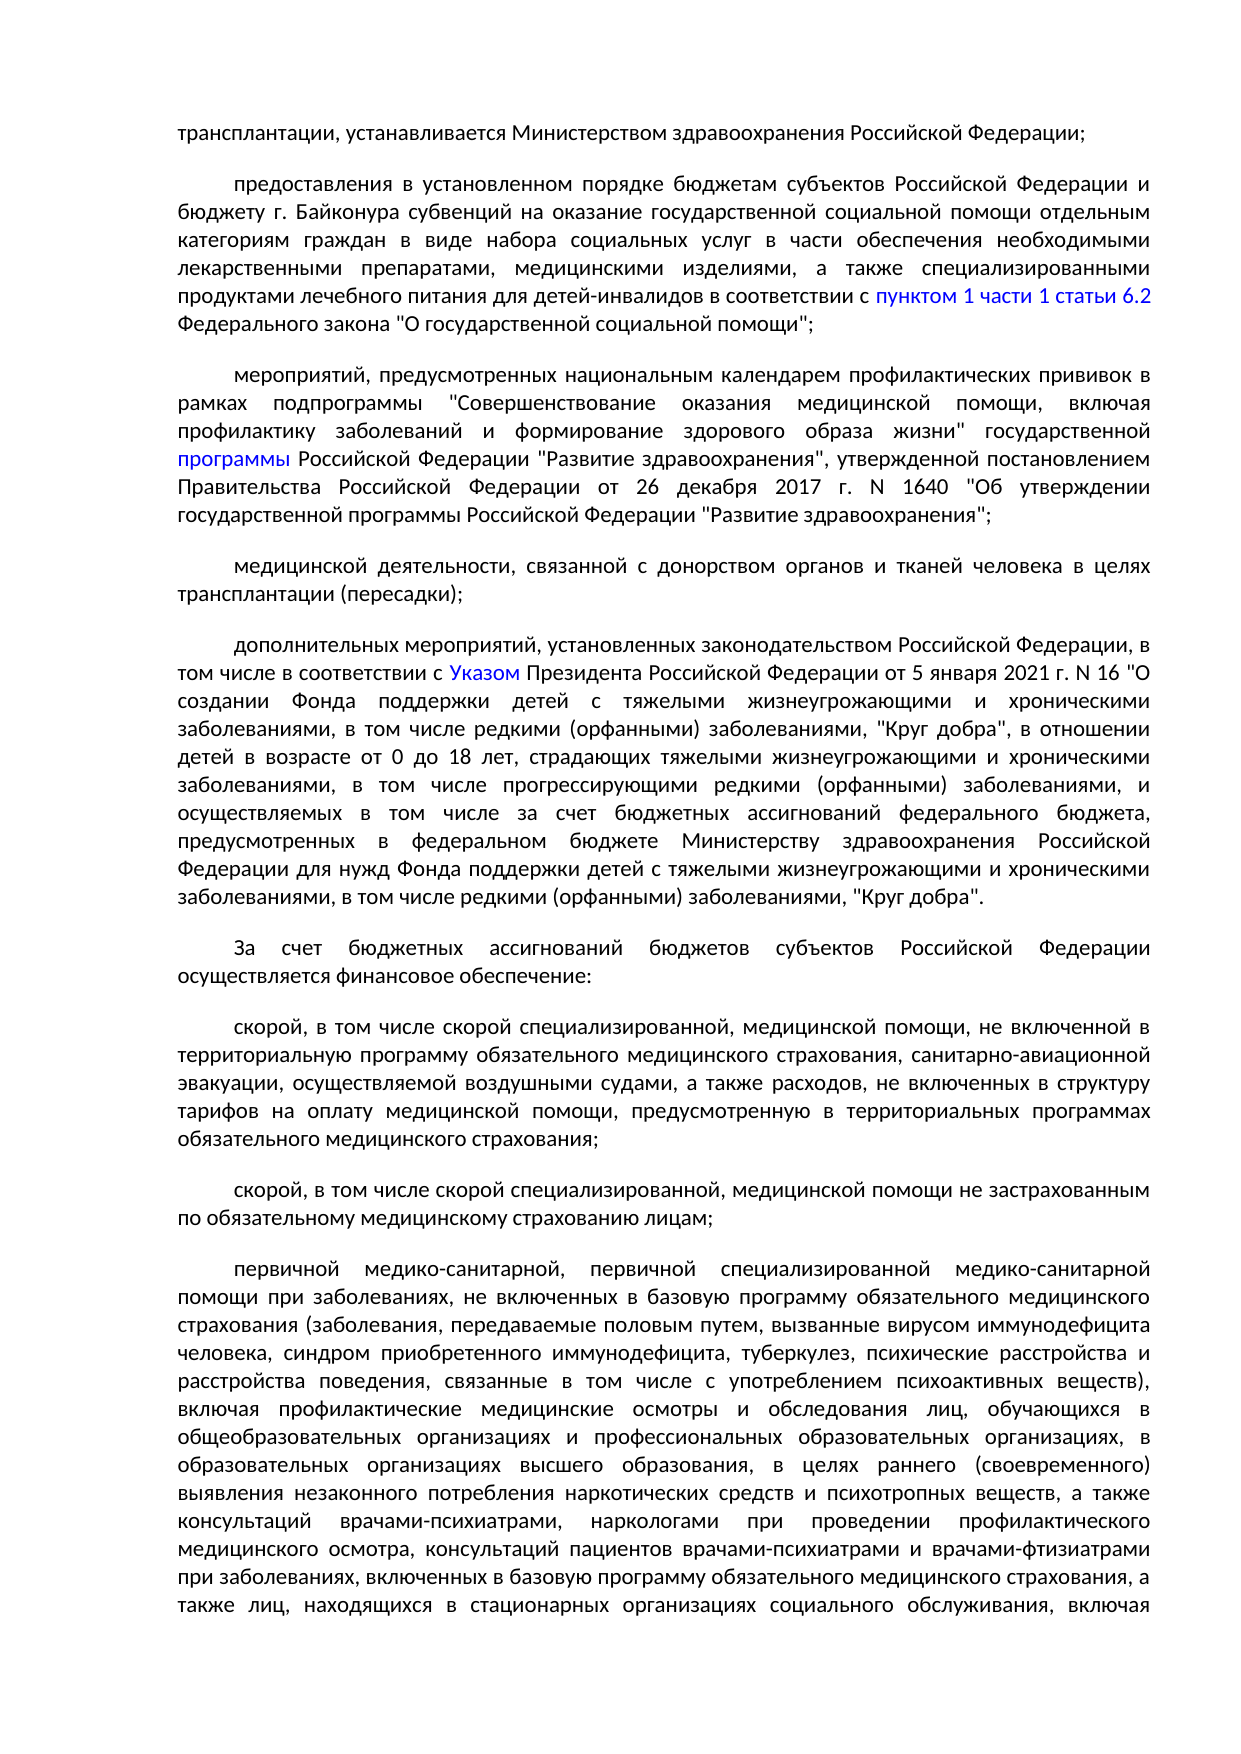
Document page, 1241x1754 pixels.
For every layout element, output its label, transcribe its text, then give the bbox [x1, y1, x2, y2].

text скорой, в том числе скорой специализированной, медицинской помощи, не включенной в территориальную программу обязательного медицинского страхования, санитарно-авиационной эвакуации, осуществляемой воздушными судами, а также расходов, не включенных в структуру тарифов на оплату медицинской помощи, предусмотренную в территориальных программах обязательного медицинского страхования; [177, 1012, 1152, 1152]
text За счет бюджетных ассигнований бюджетов субъектов Российской Федерации осуществляется финансовое обеспечение: [177, 933, 1152, 989]
text медицинской деятельности, связанной с донорством органов и тканей человека в целях трансплантации (пересадки); [177, 551, 1152, 607]
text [177, 1254, 1152, 1618]
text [177, 118, 1152, 146]
text скорой, в том числе скорой специализированной, медицинской помощи не застрахованным по обязательному медицинскому страхованию лицам; [177, 1175, 1152, 1231]
text предоставления в установленном порядке бюджетам субъектов Российской Федерации и бюджету г. Байконура субвенций на оказание государственной социальной помощи отдельным категориям граждан в виде набора социальных услуг в части обеспечения необходимыми лекарственными препаратами, медицинскими изделиями, а также специализированными продуктами лечебного питания для детей-инвалидов в соответствии с пунктом 1 части 1 статьи 6.2 Федерального закона "О государственной социальной помощи"; [177, 169, 1152, 337]
text дополнительных мероприятий, установленных законодательством Российской Федерации, в том числе в соответствии с Указом Президента Российской Федерации от 5 января 2021 г. N 16 "О создании Фонда поддержки детей с тяжелыми жизнеугрожающими и хроническими заболеваниями, в том числе редкими (орфанными) заболеваниями, "Круг добра", в отношении детей в возрасте от 0 до 18 лет, страдающих тяжелыми жизнеугрожающими и хроническими заболеваниями, в том числе прогрессирующими редкими (орфанными) заболеваниями, и осуществляемых в том числе за счет бюджетных ассигнований федерального бюджета, предусмотренных в федеральном бюджете Министерству здравоохранения Российской Федерации для нужд Фонда поддержки детей с тяжелыми жизнеугрожающими и хроническими заболеваниями, в том числе редкими (орфанными) заболеваниями, "Круг добра". [177, 630, 1152, 910]
text мероприятий, предусмотренных национальным календарем профилактических прививок в рамках подпрограммы "Совершенствование оказания медицинской помощи, включая профилактику заболеваний и формирование здорового образа жизни" государственной программы Российской Федерации "Развитие здравоохранения", утвержденной постановлением Правительства Российской Федерации от 26 декабря 2017 г. N 1640 "Об утверждении государственной программы Российской Федерации "Развитие здравоохранения"; [177, 360, 1152, 528]
